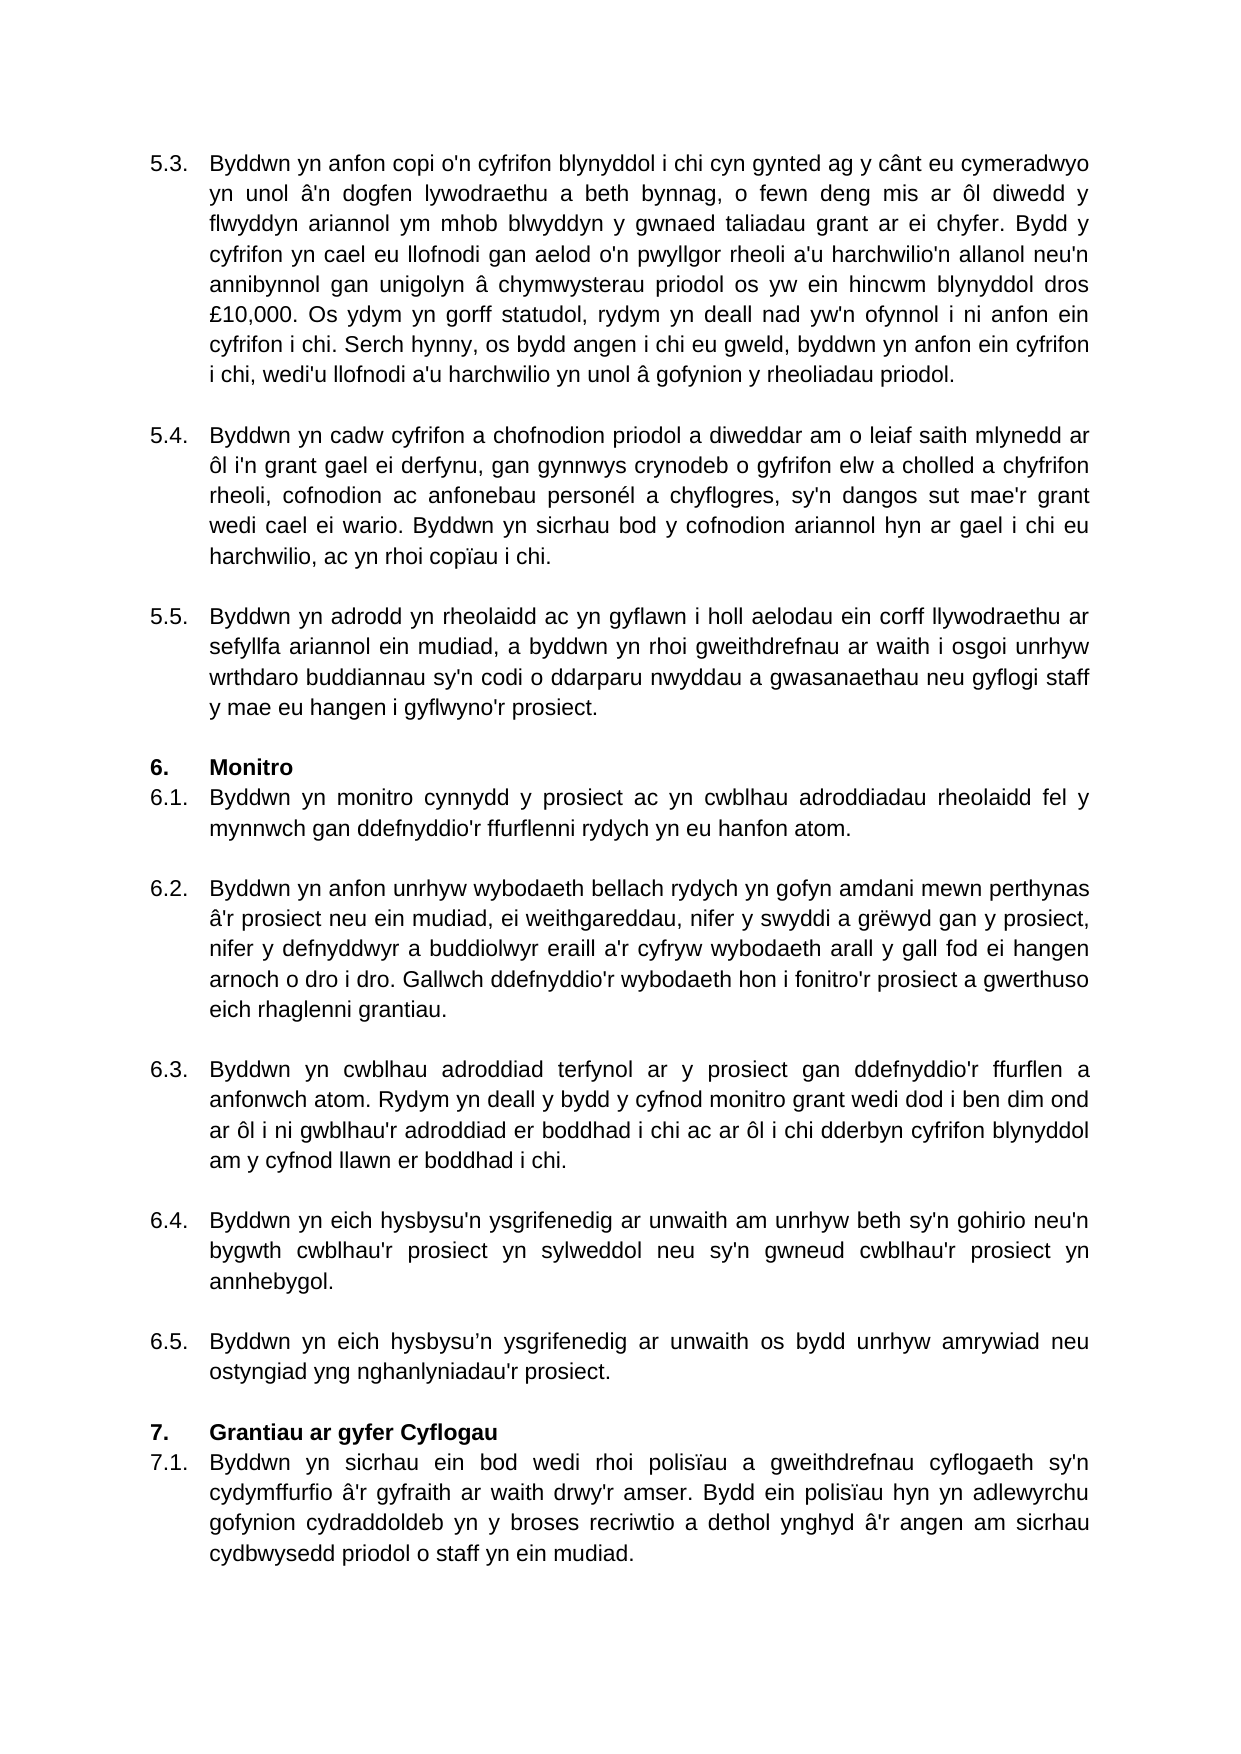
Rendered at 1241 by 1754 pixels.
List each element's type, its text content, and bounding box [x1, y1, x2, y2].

list Byddwn yn cwblhau adroddiad terfynol ar y prosiect gan ddefnyddio'r ffurflen a anfonwch atom. Rydym yn deall y bydd y cyfnod monitro grant wedi dod i ben dim ond ar ôl i ni gwblhau'r adroddiad er boddhad i chi ac ar ôl i chi dderbyn cyfrifon blynyddol am y cyfnod llawn er boddhad i chi. [150, 1056, 1090, 1173]
list Byddwn yn cadw cyfrifon a chofnodion priodol a diweddar am o leiaf saith mlynedd ar ôl i'n grant gael ei derfynu, gan gynnwys crynodeb o gyfrifon elw a cholled a chyfrifon rheoli, cofnodion ac anfonebau personél a chyflogres, sy'n dangos sut mae'r grant wedi cael ei wario. Byddwn yn sicrhau bod y cofnodion ariannol hyn ar gael i chi eu harchwilio, ac yn rhoi copïau i chi. [150, 422, 1090, 569]
list Byddwn yn monitro cynnydd y prosiect ac yn cwblhau adroddiadau rheolaidd fel y mynnwch gan ddefnyddio'r ffurflenni rydych yn eu hanfon atom. [150, 784, 1090, 841]
list Monitro [150, 754, 1090, 781]
list Byddwn yn eich hysbysu’n ysgrifenedig ar unwaith os bydd unrhyw amrywiad neu ostyngiad yng nghanlyniadau'r prosiect. [150, 1328, 1090, 1385]
list Byddwn yn eich hysbysu'n ysgrifenedig ar unwaith am unrhyw beth sy'n gohirio neu'n bygwth cwblhau'r prosiect yn sylweddol neu sy'n gwneud cwblhau'r prosiect yn annhebygol. [150, 1207, 1090, 1294]
list Byddwn yn adrodd yn rheolaidd ac yn gyflawn i holl aelodau ein corff llywodraethu ar sefyllfa ariannol ein mudiad, a byddwn yn rhoi gweithdrefnau ar waith i osgoi unrhyw wrthdaro buddiannau sy'n codi o ddarparu nwyddau a gwasanaethau neu gyflogi staff y mae eu hangen i gyflwyno'r prosiect. [150, 603, 1090, 720]
list Byddwn yn anfon unrhyw wybodaeth bellach rydych yn gofyn amdani mewn perthynas â'r prosiect neu ein mudiad, ei weithgareddau, nifer y swyddi a grëwyd gan y prosiect, nifer y defnyddwyr a buddiolwyr eraill a'r cyfryw wybodaeth arall y gall fod ei hangen arnoch o dro i dro. Gallwch ddefnyddio'r wybodaeth hon i fonitro'r prosiect a gwerthuso eich rhaglenni grantiau. [150, 875, 1090, 1022]
list Byddwn yn anfon copi o'n cyfrifon blynyddol i chi cyn gynted ag y cânt eu cymeradwyo yn unol â'n dogfen lywodraethu a beth bynnag, o fewn deng mis ar ôl diwedd y flwyddyn ariannol ym mhob blwyddyn y gwnaed taliadau grant ar ei chyfer. Bydd y cyfrifon yn cael eu llofnodi gan aelod o'n pwyllgor rheoli a'u harchwilio'n allanol neu'n annibynnol gan unigolyn â chymwysterau priodol os yw ein hincwm blynyddol dros £10,000. Os ydym yn gorff statudol, rydym yn deall nad yw'n ofynnol i ni anfon ein cyfrifon i chi. Serch hynny, os bydd angen i chi eu gweld, byddwn yn anfon ein cyfrifon i chi, wedi'u llofnodi a'u harchwilio yn unol â gofynion y rheoliadau priodol. [150, 150, 1090, 388]
list Grantiau ar gyfer Cyflogau [150, 1419, 1090, 1445]
list Byddwn yn sicrhau ein bod wedi rhoi polisïau a gweithdrefnau cyflogaeth sy'n cydymffurfio â'r gyfraith ar waith drwy'r amser. Bydd ein polisïau hyn yn adlewyrchu gofynion cydraddoldeb yn y broses recriwtio a dethol ynghyd â'r angen am sicrhau cydbwysedd priodol o staff yn ein mudiad. [150, 1449, 1090, 1566]
